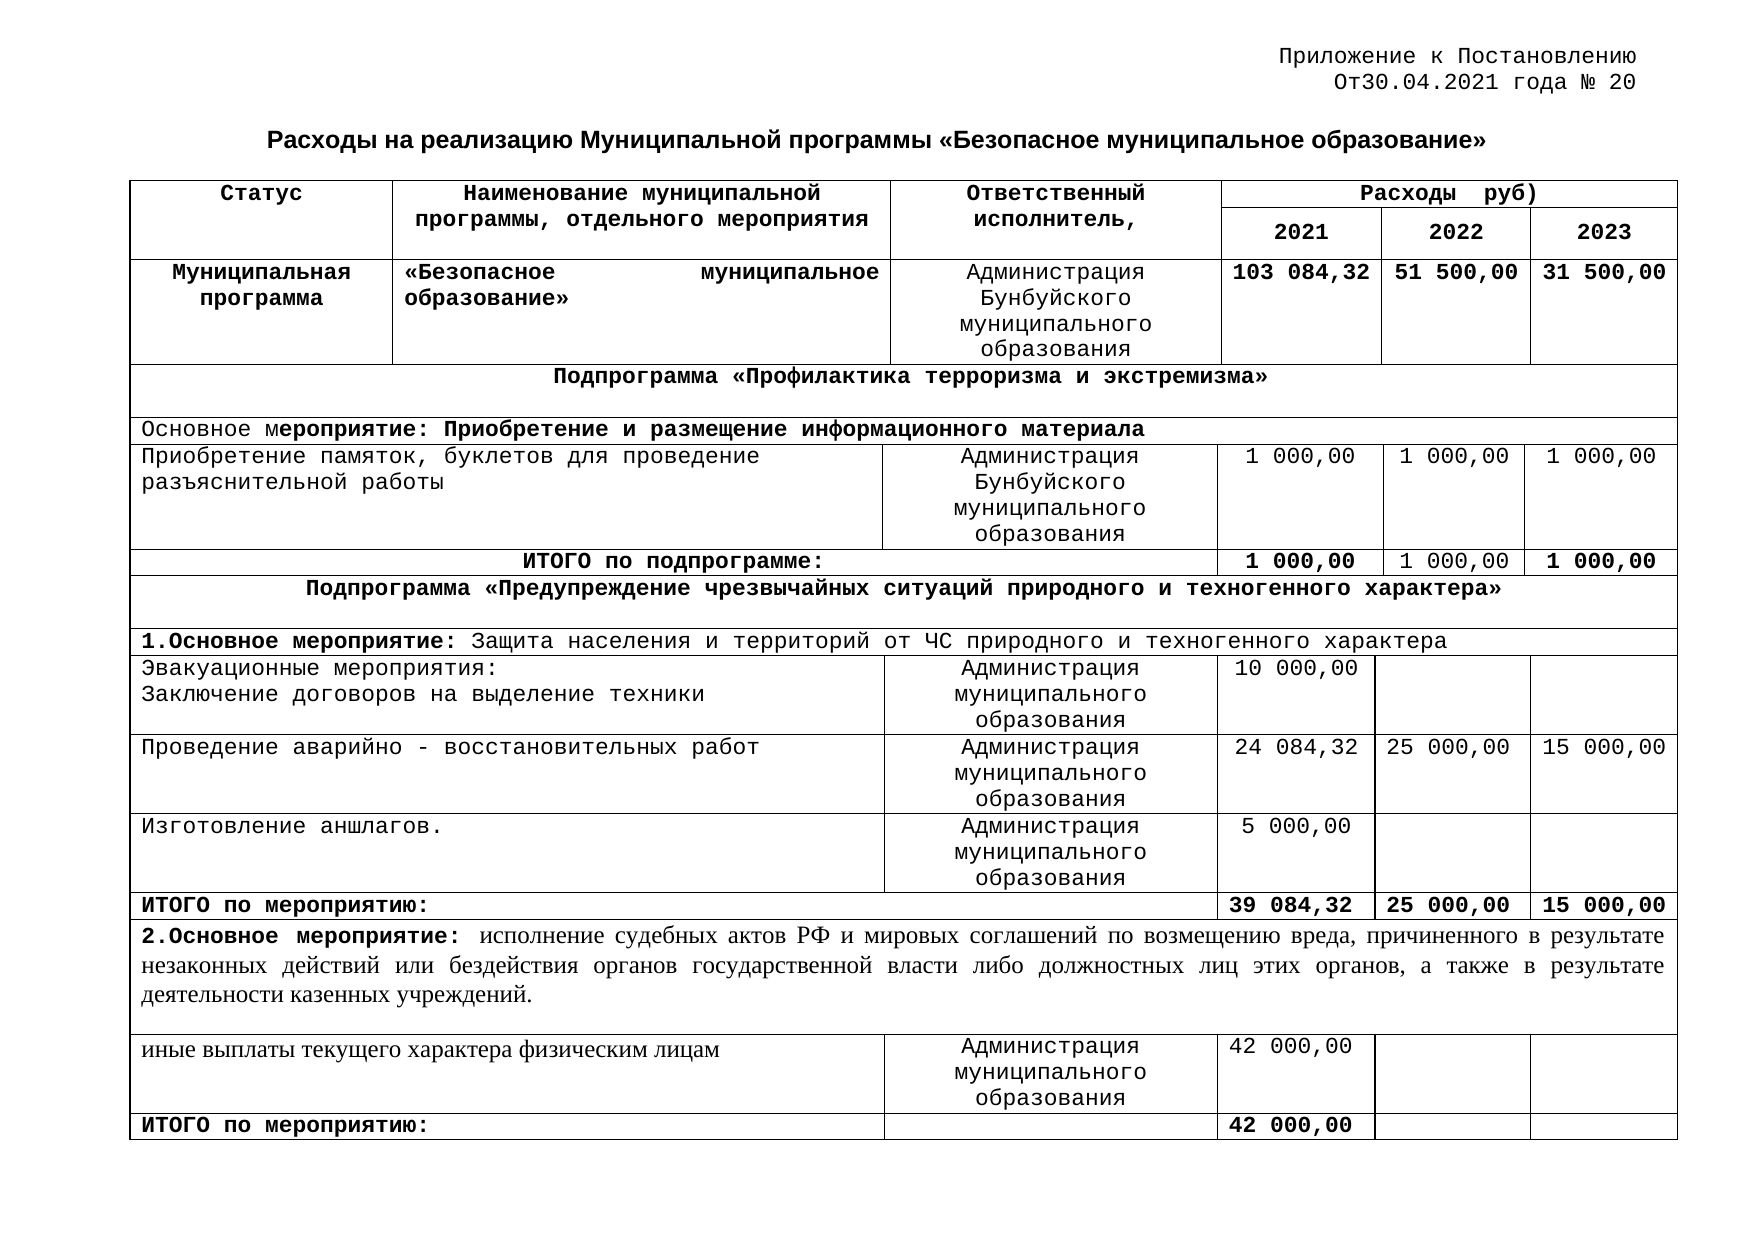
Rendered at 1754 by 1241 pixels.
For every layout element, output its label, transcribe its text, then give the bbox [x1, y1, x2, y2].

table_cell Изготовление аншлагов. [131, 814, 884, 892]
table_cell [1531, 1114, 1677, 1139]
table_cell [1376, 656, 1530, 734]
text От30.04.2021 года № 20 [118, 70, 1636, 96]
table_cell 2.Основное мероприятие: исполнение судебных актов РФ и мировых соглашений по возмещению вреда, причиненного в результате незаконных действий или бездействия органов государственной власти либо должностных лиц этих органов, а также в результате деятельности казенных учреждений. [131, 920, 1677, 1033]
table_cell 25 000,00 [1376, 893, 1530, 919]
table_cell 2023 [1531, 208, 1677, 259]
table_cell 39 084,32 [1218, 893, 1374, 919]
table_cell 25 000,00 [1376, 735, 1530, 813]
table_cell 1 000,00 [1384, 445, 1524, 548]
text Расходы на реализацию Муниципальной программы «Безопасное муниципальное образование» [118, 125, 1636, 154]
table_cell Администрация муниципального образования [885, 814, 1217, 892]
table_cell [1376, 814, 1530, 892]
table_cell [1531, 656, 1677, 734]
table_cell Администрация Бунбуйского муниципального образования [883, 445, 1217, 548]
table_cell иные выплаты текущего характера физическим лицам [131, 1035, 884, 1112]
table_cell 51 500,00 [1382, 260, 1530, 364]
table_cell Подпрограмма «Предупреждение чрезвычайных ситуаций природного и техногенного характера» [131, 576, 1677, 628]
table_cell Муниципальная программа [131, 260, 392, 364]
table_cell 15 000,00 [1531, 893, 1677, 919]
table_cell [1376, 1035, 1530, 1112]
table_cell Подпрограмма «Профилактика терроризма и экстремизма» [131, 365, 1677, 417]
table_cell 15 000,00 [1531, 735, 1677, 813]
table_cell Основное мероприятие: Приобретение и размещение информационного материала [131, 418, 1677, 444]
table_cell Приобретение памяток, буклетов для проведение разъяснительной работы [131, 445, 882, 548]
table_cell 2022 [1382, 208, 1530, 259]
table_cell 31 500,00 [1531, 260, 1677, 364]
table_cell Администрация Бунбуйского муниципального образования [891, 260, 1221, 364]
table_header Статус [131, 181, 392, 259]
text Приложение к Постановлению [118, 44, 1636, 70]
table_cell 1 000,00 [1525, 550, 1677, 575]
table_cell 42 000,00 [1218, 1035, 1374, 1112]
table_cell 2021 [1222, 208, 1381, 259]
table_cell 1 000,00 [1525, 445, 1677, 548]
table_header Расходы руб) [1222, 181, 1677, 207]
table_cell 1 000,00 [1218, 445, 1383, 548]
table_cell [885, 1114, 1217, 1139]
table_header Ответственный исполнитель, [891, 181, 1221, 259]
table_cell 10 000,00 [1218, 656, 1374, 734]
table_cell ИТОГО по мероприятию: [131, 1114, 884, 1139]
table_cell 103 084,32 [1222, 260, 1381, 364]
table_cell 1 000,00 [1218, 550, 1383, 575]
table_cell 42 000,00 [1218, 1114, 1374, 1139]
table_cell [1531, 1035, 1677, 1112]
table_cell Эвакуационные мероприятия: Заключение договоров на выделение техники [131, 656, 884, 734]
table_cell [1531, 814, 1677, 892]
table_cell Администрация муниципального образования [885, 735, 1217, 813]
table_cell 5 000,00 [1218, 814, 1374, 892]
table_cell ИТОГО по мероприятию: [131, 893, 1217, 919]
table_cell Проведение аварийно - восстановительных работ [131, 735, 884, 813]
table_cell Администрация муниципального образования [885, 1035, 1217, 1112]
table_cell Администрация муниципального образования [885, 656, 1217, 734]
table_cell 24 084,32 [1218, 735, 1374, 813]
table_cell 1 000,00 [1384, 550, 1524, 575]
table_cell «Безопасное муниципальное образование» [393, 260, 890, 364]
table_header Наименование муниципальной программы, отдельного мероприятия [393, 181, 890, 259]
table_cell [1376, 1114, 1530, 1139]
table_cell ИТОГО по подпрограмме: [131, 550, 1217, 575]
table_cell 1.Основное мероприятие: Защита населения и территорий от ЧС природного и техногенного характера [131, 629, 1677, 655]
